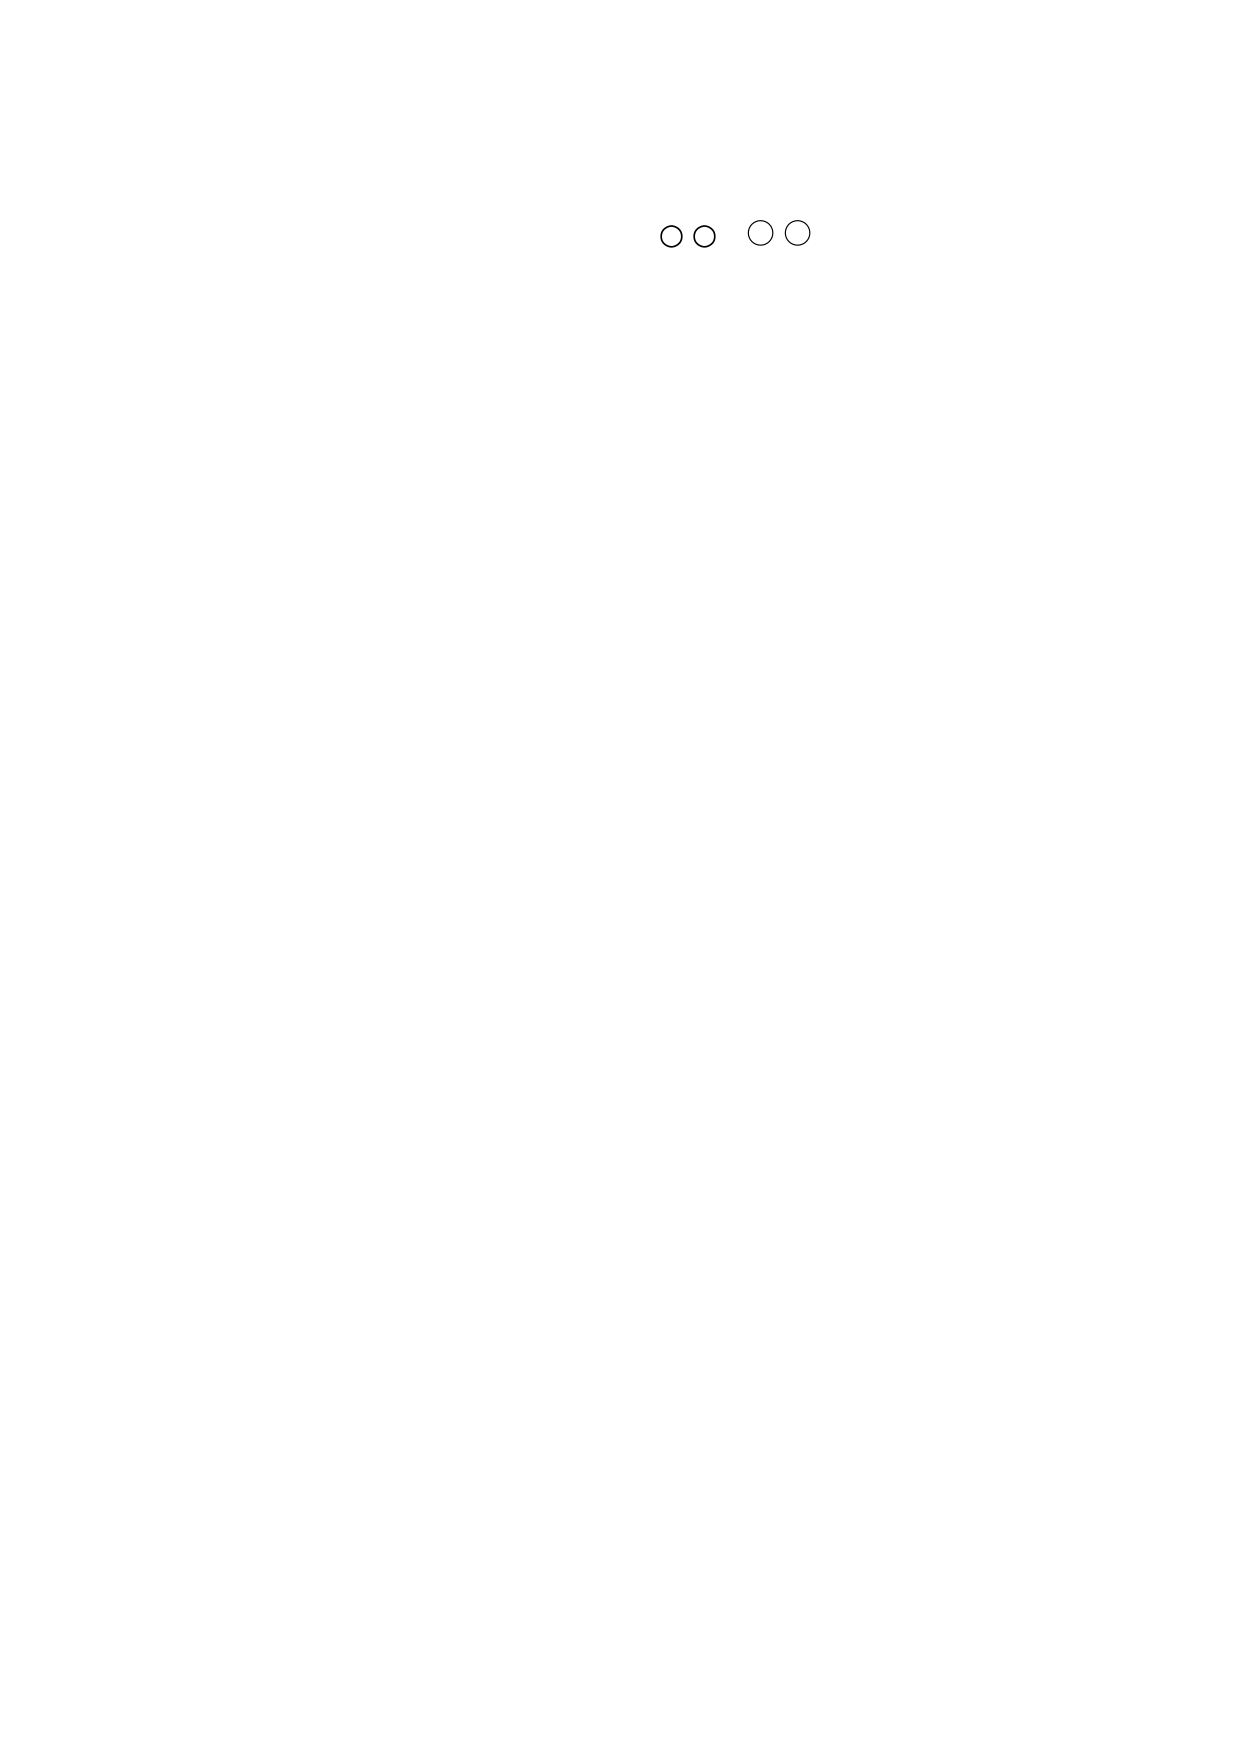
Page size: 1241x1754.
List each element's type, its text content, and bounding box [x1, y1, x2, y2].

text ○ ○ ○ ○ [112, 194, 1128, 269]
